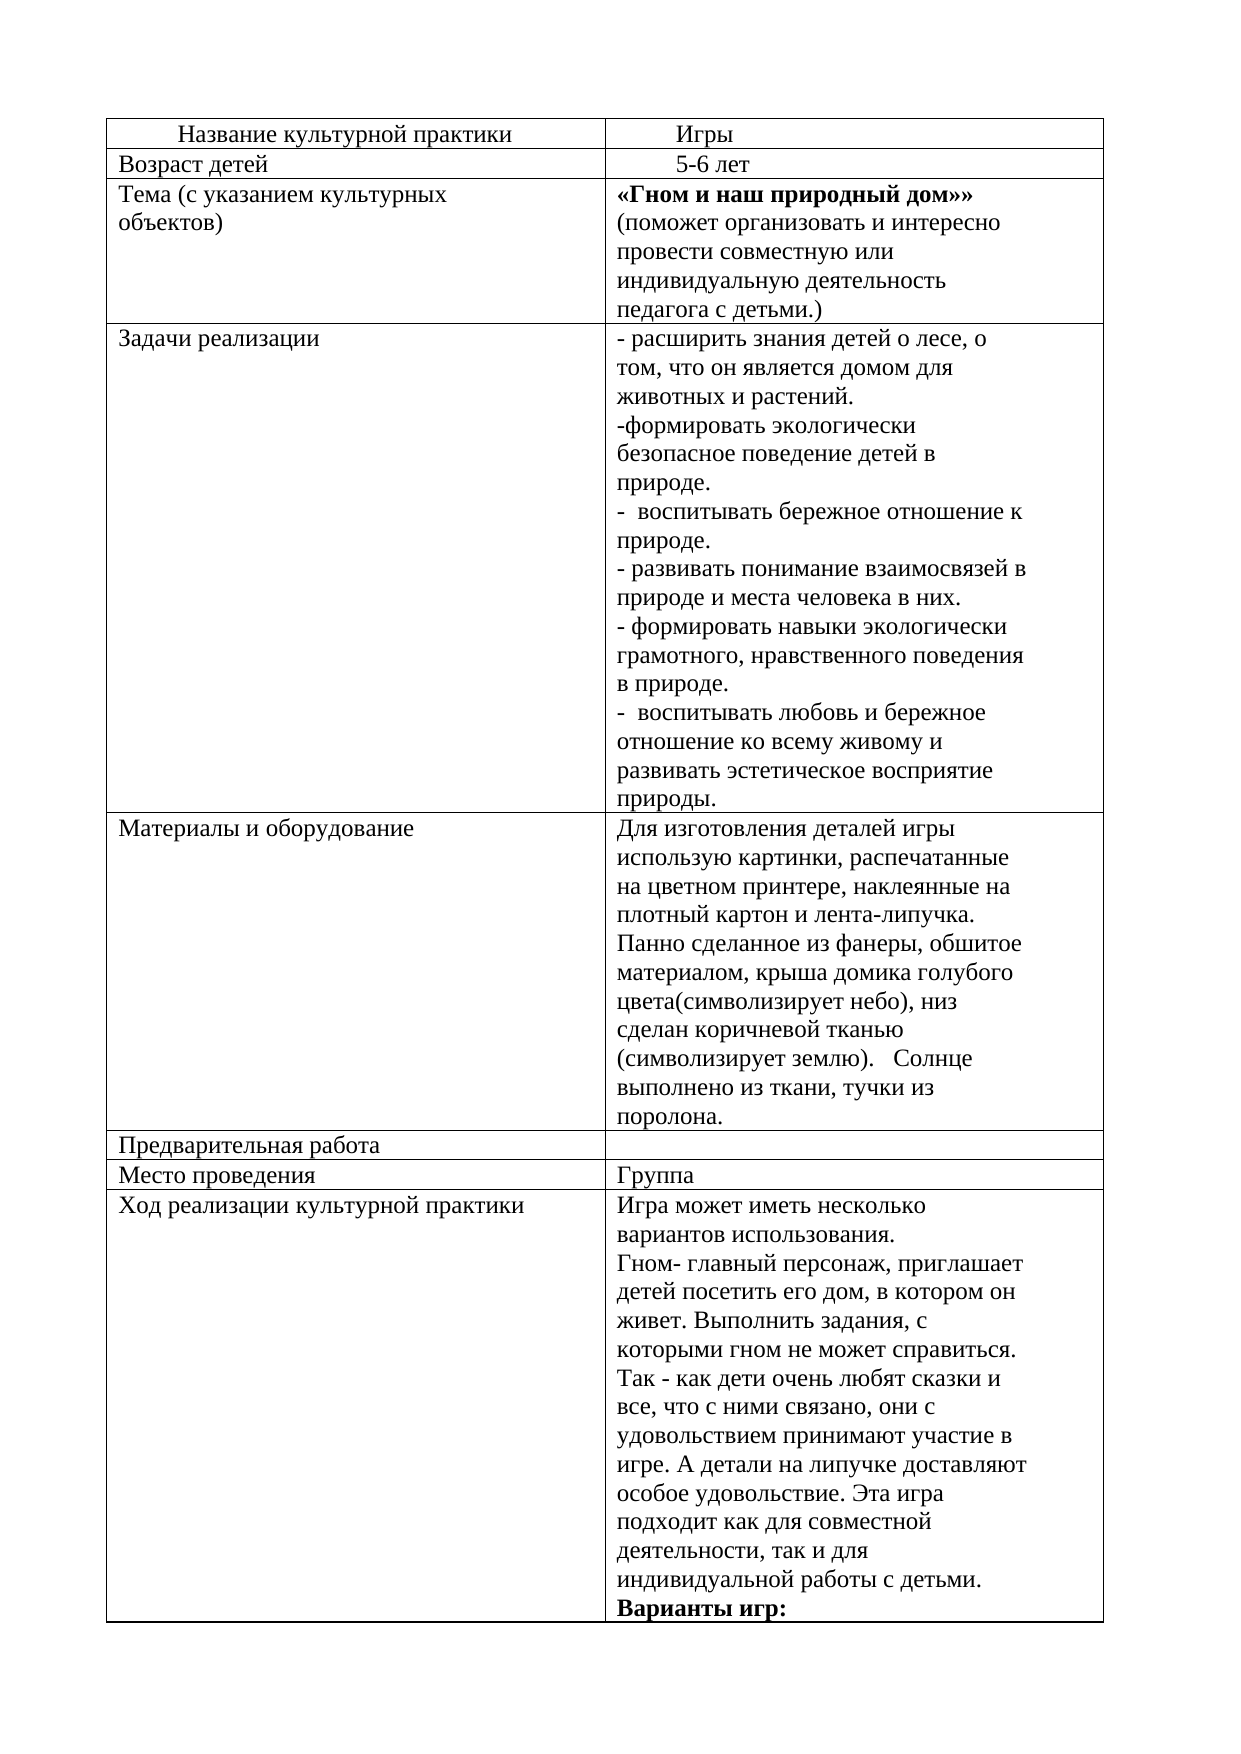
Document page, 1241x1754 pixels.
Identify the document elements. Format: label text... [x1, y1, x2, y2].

table_cell Возраст детей [107, 149, 605, 178]
table_cell Группа [606, 1160, 1103, 1189]
table_cell «Гном и наш природный дом»» (поможет организовать и интересно провести совместную или индивидуальную деятельность педагога с детьми.) [606, 179, 1103, 322]
table_cell - расширить знания детей о лесе, о том, что он является домом для животных и растений. -формировать экологически безопасное поведение детей в природе. - воспитывать бережное отношение к природе. - развивать понимание взаимосвязей в природе и места человека в них. - формировать навыки экологически грамотного, нравственного поведения в природе. - воспитывать любовь и бережное отношение ко всему живому и развивать эстетическое восприятие природы. [606, 324, 1103, 812]
table_cell Предварительная работа [107, 1131, 605, 1159]
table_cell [107, 1190, 605, 1621]
table_cell Место проведения [107, 1160, 605, 1189]
table_cell Тема (с указанием культурных объектов) [107, 179, 605, 322]
table_cell 5-6 лет [606, 149, 1103, 178]
table_header Название культурной практики [107, 119, 605, 148]
table_cell Материалы и оборудование [107, 813, 605, 1129]
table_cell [606, 1190, 1103, 1621]
table_cell Для изготовления деталей игры использую картинки, распечатанные на цветном принтере, наклеянные на плотный картон и лента-липучка. Панно сделанное из фанеры, обшитое материалом, крыша домика голубого цвета(символизирует небо), низ сделан коричневой тканью (символизирует землю). Солнце выполнено из ткани, тучки из поролона. [606, 813, 1103, 1129]
table_cell [606, 1131, 1103, 1159]
table_header Игры [606, 119, 1103, 148]
table_cell Задачи реализации [107, 324, 605, 812]
